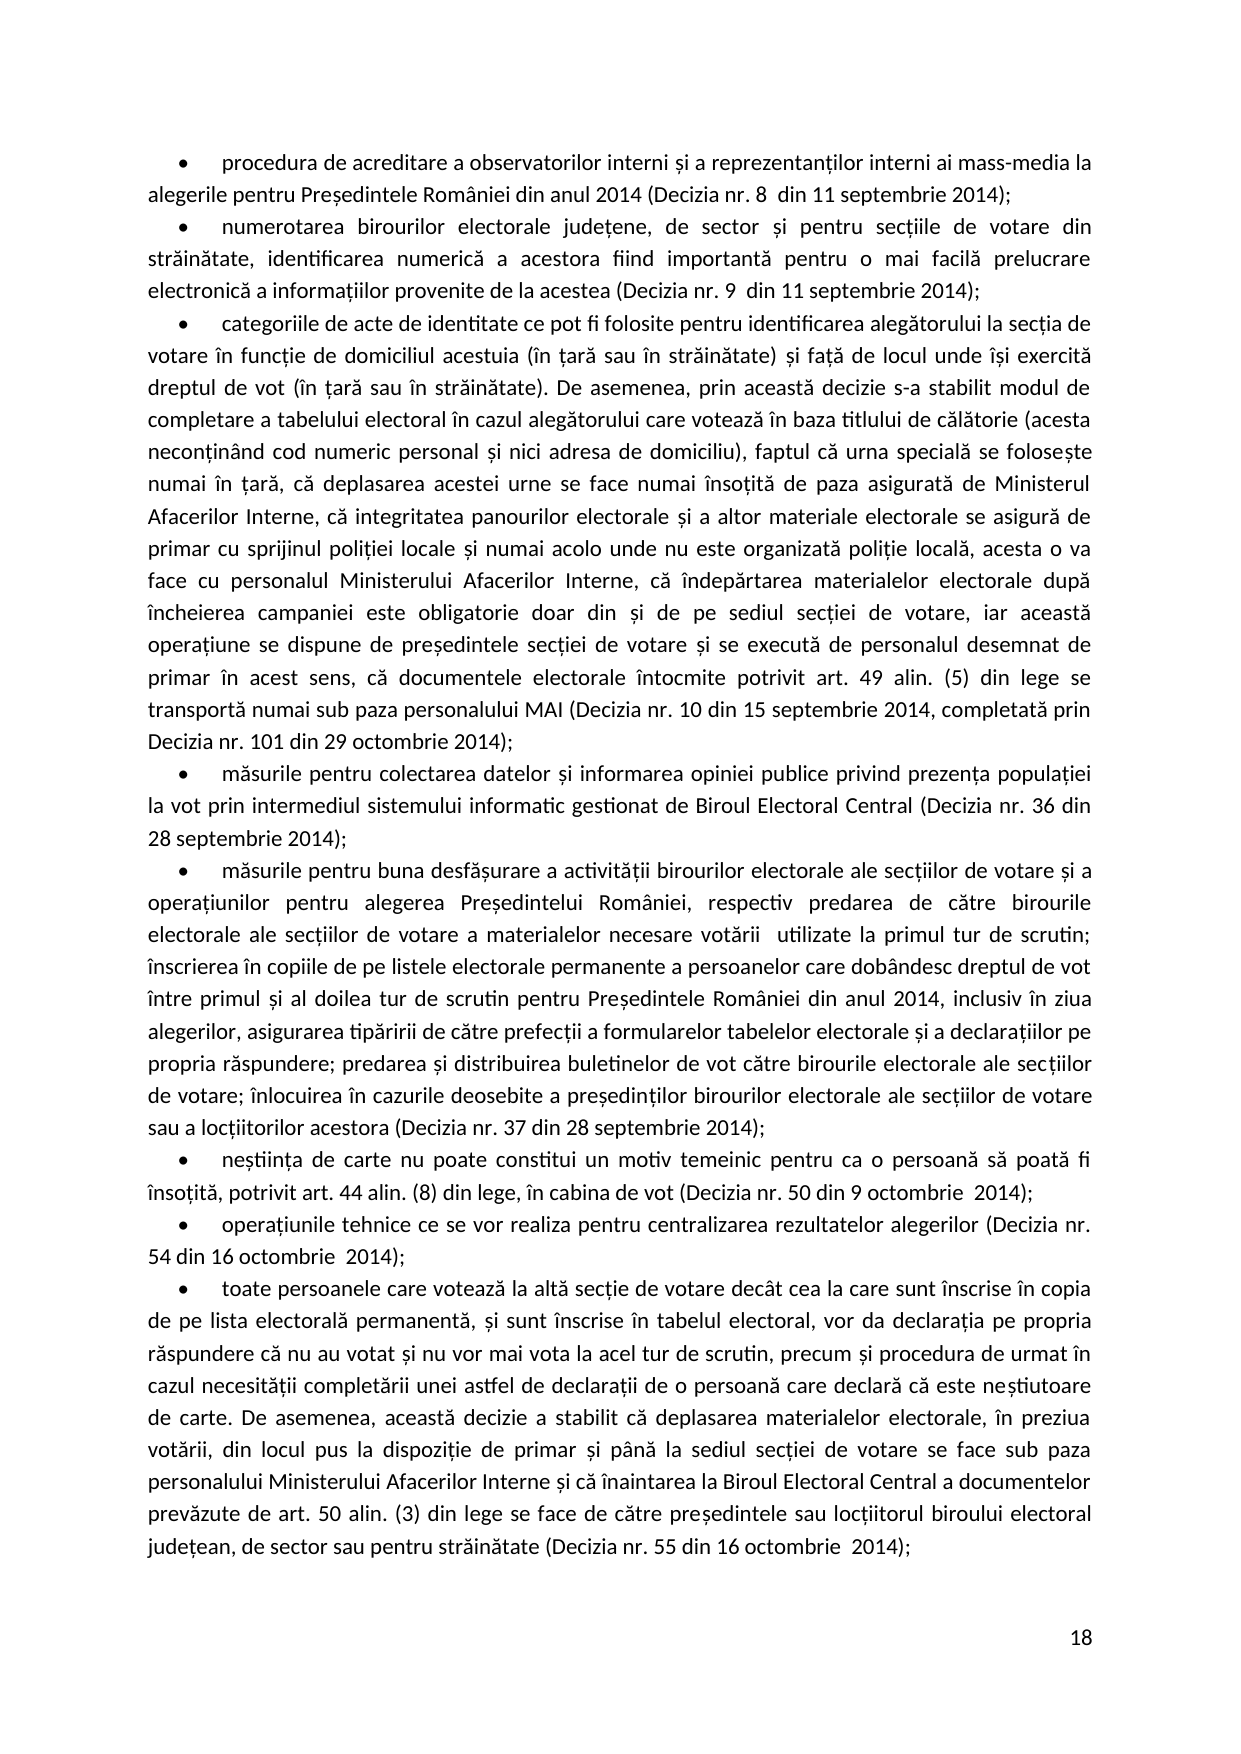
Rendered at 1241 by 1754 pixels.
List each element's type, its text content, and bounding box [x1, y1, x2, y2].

text • neștiința de carte nu poate constitui un motiv temeinic pentru ca o persoană să poată fi însoțită, potrivit art. 44 alin. (8) din lege, în cabina de vot (Decizia nr. 50 din 9 octombrie 2014); [148, 1146, 1092, 1206]
text • operațiunile tehnice ce se vor realiza pentru centralizarea rezultatelor alegerilor (Decizia nr. 54 din 16 octombrie 2014); [148, 1210, 1092, 1270]
text • măsurile pentru colectarea datelor și informarea opiniei publice privind prezența populației la vot prin intermediul sistemului informatic gestionat de Biroul Electoral Central (Decizia nr. 36 din 28 septembrie 2014); [148, 759, 1092, 852]
text • toate persoanele care votează la altă secție de votare decât cea la care sunt înscrise în copia de pe lista electorală permanentă, și sunt înscrise în tabelul electoral, vor da declarația pe propria răspundere că nu au votat și nu vor mai vota la acel tur de scrutin, precum și procedura de urmat în cazul necesității completării unei astfel de declarații de o persoană care declară că este neștiutoare de carte. De asemenea, această decizie a stabilit că deplasarea materialelor electorale, în preziua votării, din locul pus la dispoziție de primar și până la sediul secției de votare se face sub paza personalului Ministerului Afacerilor Interne și că înaintarea la Biroul Electoral Central a documentelor prevăzute de art. 50 alin. (3) din lege se face de către președintele sau locțiitorul biroului electoral județean, de sector sau pentru străinătate (Decizia nr. 55 din 16 octombrie 2014); [148, 1274, 1092, 1560]
text • procedura de acreditare a observatorilor interni și a reprezentanților interni ai mass-media la alegerile pentru Președintele României din anul 2014 (Decizia nr. 8 din 11 septembrie 2014); [148, 148, 1092, 208]
text • numerotarea birourilor electorale județene, de sector și pentru secțiile de votare din străinătate, identificarea numerică a acestora fiind importantă pentru o mai facilă prelucrare electronică a informațiilor provenite de la acestea (Decizia nr. 9 din 11 septembrie 2014); [148, 212, 1092, 304]
text • categoriile de acte de identitate ce pot fi folosite pentru identificarea alegătorului la secția de votare în funcție de domiciliul acestuia (în țară sau în străinătate) și față de locul unde își exercită dreptul de vot (în țară sau în străinătate). De asemenea, prin această decizie s-a stabilit modul de completare a tabelului electoral în cazul alegătorului care votează în baza titlului de călătorie (acesta neconținând cod numeric personal și nici adresa de domiciliu), faptul că urna specială se folosește numai în țară, că deplasarea acestei urne se face numai însoțită de paza asigurată de Ministerul Afacerilor Interne, că integritatea panourilor electorale și a altor materiale electorale se asigură de primar cu sprijinul poliției locale și numai acolo unde nu este organizată poliție locală, acesta o va face cu personalul Ministerului Afacerilor Interne, că îndepărtarea materialelor electorale după încheierea campaniei este obligatorie doar din și de pe sediul secției de votare, iar această operațiune se dispune de președintele secției de votare și se execută de personalul desemnat de primar în acest sens, că documentele electorale întocmite potrivit art. 49 alin. (5) din lege se transportă numai sub paza personalului MAI (Decizia nr. 10 din 15 septembrie 2014, completată prin Decizia nr. 101 din 29 octombrie 2014); [148, 309, 1092, 755]
text • măsurile pentru buna desfăşurare a activităţii birourilor electorale ale secţiilor de votare şi a operaţiunilor pentru alegerea Preşedintelui României, respectiv predarea de către birourile electorale ale secțiilor de votare a materialelor necesare votării utilizate la primul tur de scrutin; înscrierea în copiile de pe listele electorale permanente a persoanelor care dobândesc dreptul de vot între primul și al doilea tur de scrutin pentru Președintele României din anul 2014, inclusiv în ziua alegerilor, asigurarea tipăririi de către prefecţii a formularelor tabelelor electorale şi a declaraţiilor pe propria răspundere; predarea şi distribuirea buletinelor de vot către birourile electorale ale secţiilor de votare; înlocuirea în cazurile deosebite a preşedinţilor birourilor electorale ale secţiilor de votare sau a locţiitorilor acestora (Decizia nr. 37 din 28 septembrie 2014); [148, 856, 1092, 1141]
